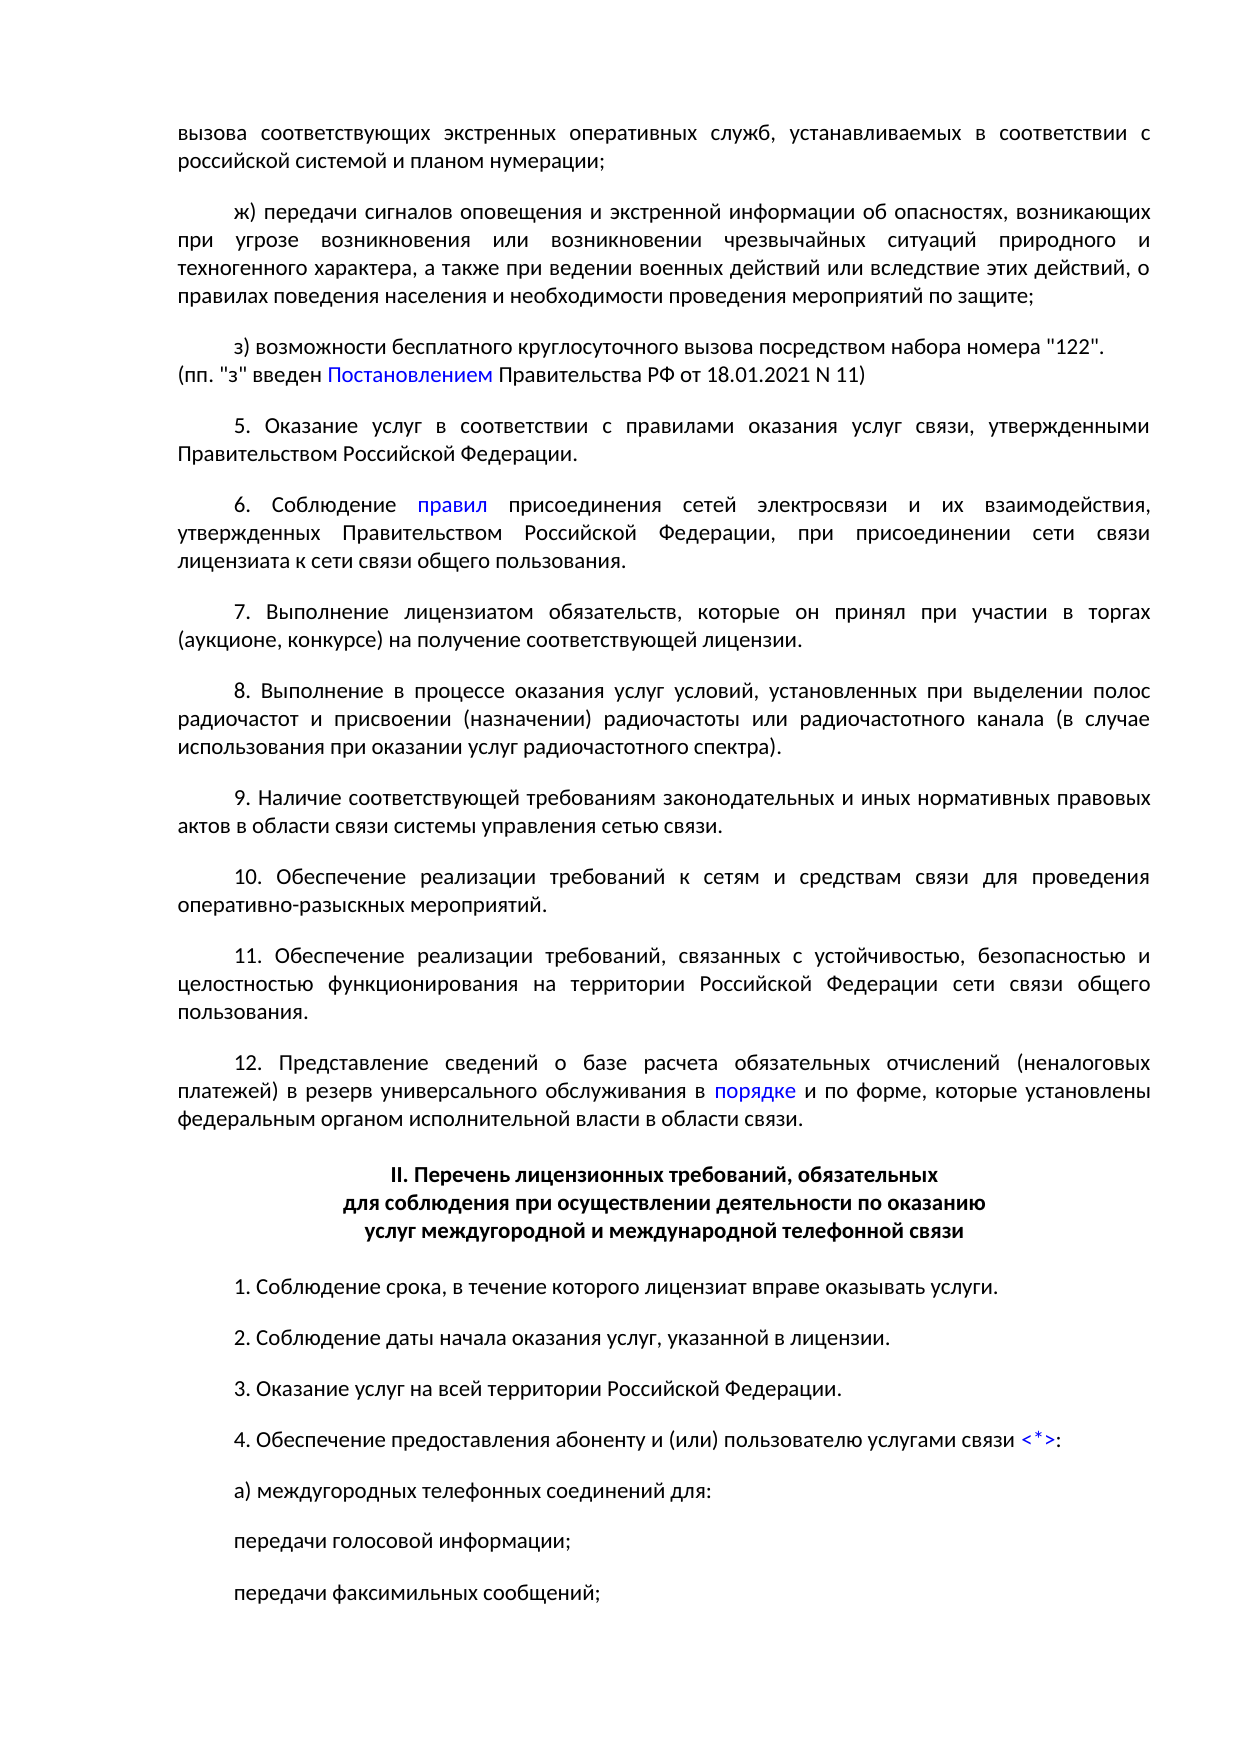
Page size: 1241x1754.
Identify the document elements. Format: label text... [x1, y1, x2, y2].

text з) возможности бесплатного круглосуточного вызова посредством набора номера "122". [177, 332, 1152, 360]
text 12. Представление сведений о базе расчета обязательных отчислений (неналоговых платежей) в резерв универсального обслуживания в порядке и по форме, которые установлены федеральным органом исполнительной власти в области связи. [177, 1048, 1152, 1132]
text 11. Обеспечение реализации требований, связанных с устойчивостью, безопасностью и целостностью функционирования на территории Российской Федерации сети связи общего пользования. [177, 941, 1152, 1025]
text для соблюдения при осуществлении деятельности по оказанию [177, 1188, 1152, 1216]
text 5. Оказание услуг в соответствии с правилами оказания услуг связи, утвержденными Правительством Российской Федерации. [177, 411, 1152, 467]
text 6. Соблюдение правил присоединения сетей электросвязи и их взаимодействия, утвержденных Правительством Российской Федерации, при присоединении сети связи лицензиата к сети связи общего пользования. [177, 490, 1152, 574]
text 9. Наличие соответствующей требованиям законодательных и иных нормативных правовых актов в области связи системы управления сетью связи. [177, 783, 1152, 839]
text ж) передачи сигналов оповещения и экстренной информации об опасностях, возникающих при угрозе возникновения или возникновении чрезвычайных ситуаций природного и техногенного характера, а также при ведении военных действий или вследствие этих действий, о правилах поведения населения и необходимости проведения мероприятий по защите; [177, 197, 1152, 309]
text 7. Выполнение лицензиатом обязательств, которые он принял при участии в торгах (аукционе, конкурсе) на получение соответствующей лицензии. [177, 597, 1152, 653]
text II. Перечень лицензионных требований, обязательных [177, 1160, 1152, 1188]
text услуг междугородной и международной телефонной связи [177, 1216, 1152, 1244]
text 8. Выполнение в процессе оказания услуг условий, установленных при выделении полос радиочастот и присвоении (назначении) радиочастоты или радиочастотного канала (в случае использования при оказании услуг радиочастотного спектра). [177, 676, 1152, 760]
text передачи факсимильных сообщений; [177, 1578, 1152, 1606]
text 3. Оказание услуг на всей территории Российской Федерации. [177, 1374, 1152, 1402]
text (пп. "з" введен Постановлением Правительства РФ от 18.01.2021 N 11) [177, 360, 1152, 388]
text 2. Соблюдение даты начала оказания услуг, указанной в лицензии. [177, 1323, 1152, 1351]
text передачи голосовой информации; [177, 1527, 1152, 1555]
text 4. Обеспечение предоставления абоненту и (или) пользователю услугами связи <*>: [177, 1425, 1152, 1453]
text 10. Обеспечение реализации требований к сетям и средствам связи для проведения оперативно-разыскных мероприятий. [177, 862, 1152, 918]
text 1. Соблюдение срока, в течение которого лицензиат вправе оказывать услуги. [177, 1272, 1152, 1300]
text а) междугородных телефонных соединений для: [177, 1476, 1152, 1504]
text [177, 118, 1152, 174]
